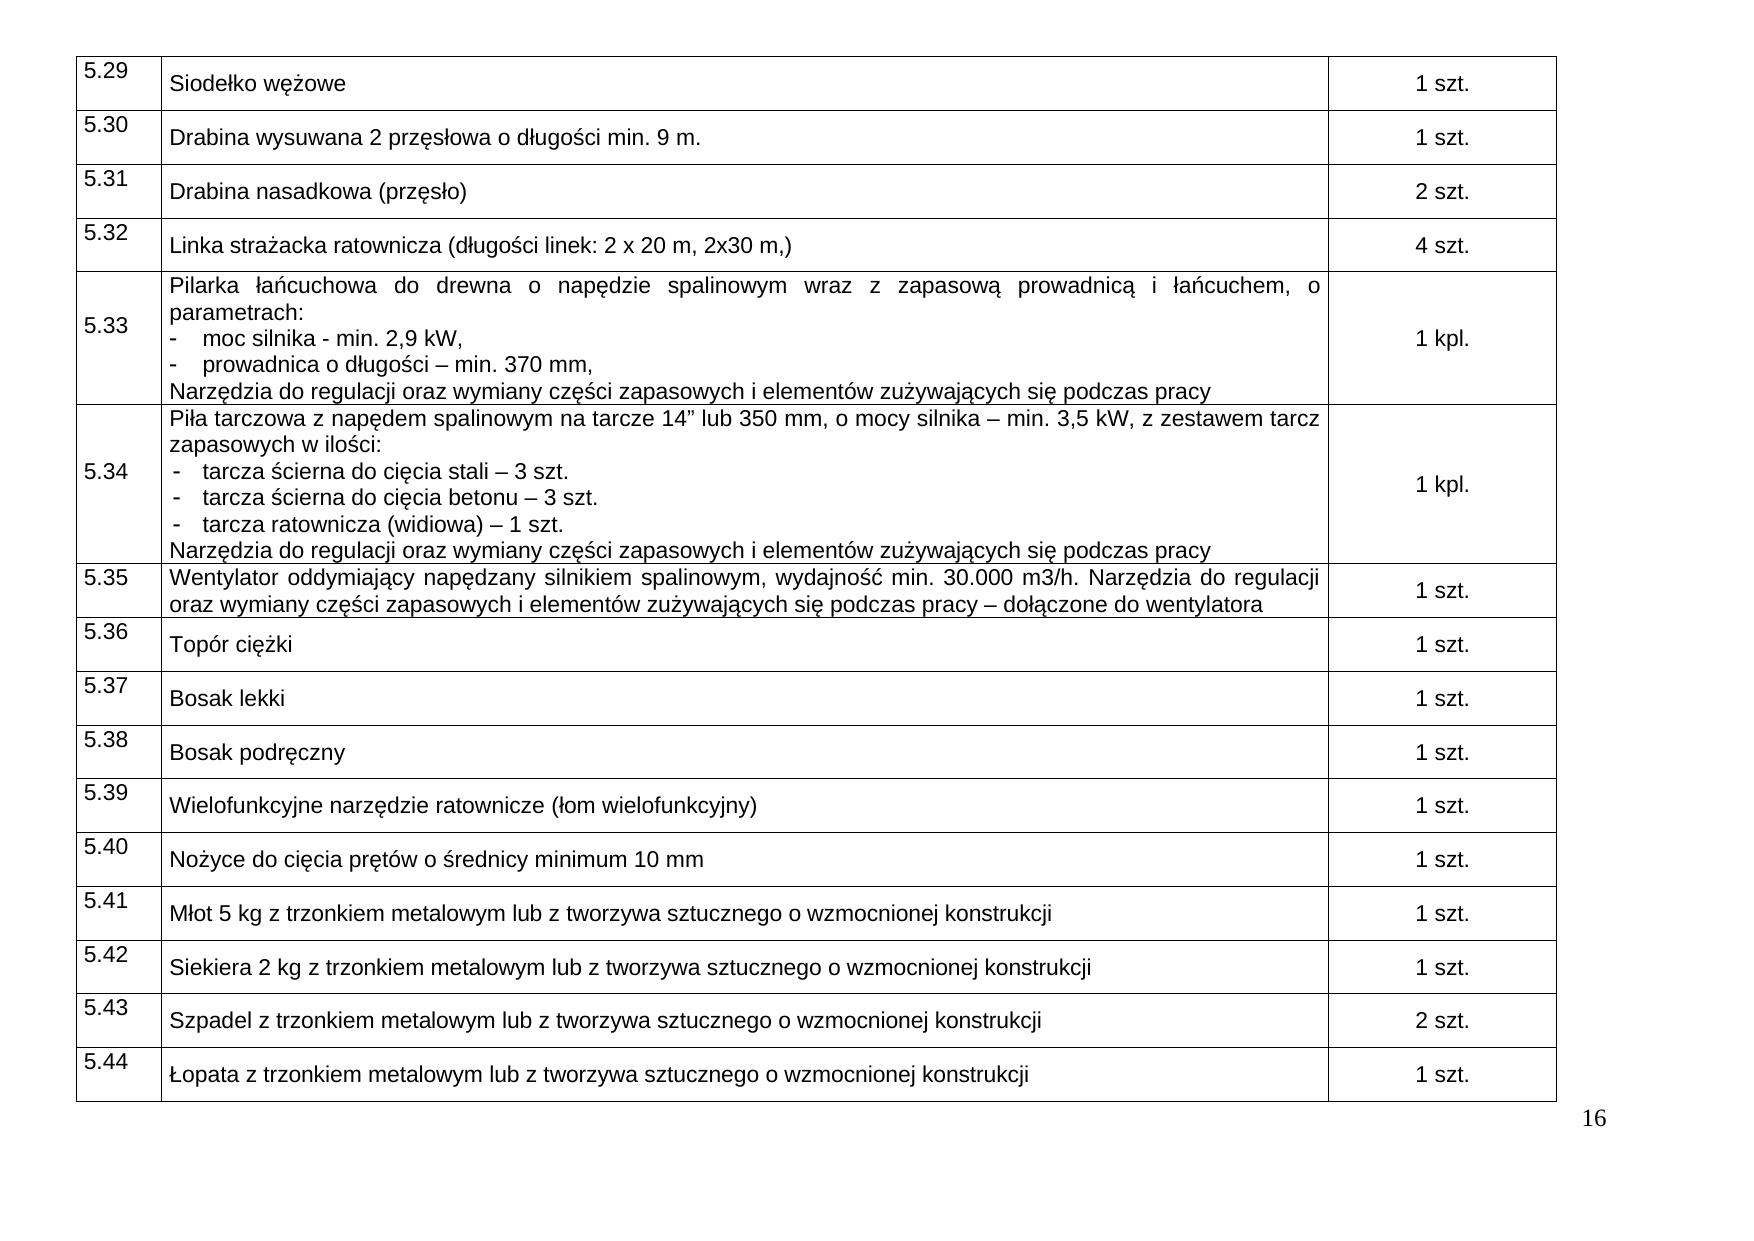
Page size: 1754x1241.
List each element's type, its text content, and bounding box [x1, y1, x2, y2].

table_cell [77, 941, 161, 993]
table_cell Bosak lekki [162, 672, 1328, 724]
table_cell 1 kpl. [1329, 272, 1556, 404]
table_cell Młot 5 kg z trzonkiem metalowym lub z tworzywa sztucznego o wzmocnionej konstrukcji [162, 887, 1328, 939]
table_cell 1 szt. [1329, 833, 1556, 886]
table_cell 1 szt. [1329, 887, 1556, 939]
table_cell 2 szt. [1329, 165, 1556, 217]
table_cell [77, 219, 161, 271]
table_cell Szpadel z trzonkiem metalowym lub z tworzywa sztucznego o wzmocnionej konstrukcji [162, 994, 1328, 1047]
table_cell Wielofunkcyjne narzędzie ratownicze (łom wielofunkcyjny) [162, 779, 1328, 832]
table_cell Piła tarczowa z napędem spalinowym na tarcze 14” lub 350 mm, o mocy silnika – min. 3,5 kW, z zestawem tarcz zapasowych w ilości: tarcza ścierna do cięcia stali – 3 szt. tarcza ścierna do cięcia betonu – 3 szt. tarcza ratownicza (widiowa) – 1 szt. Narzędzia do regulacji oraz wymiany części zapasowych i elementów zużywających się podczas pracy [162, 405, 1328, 563]
table_cell [77, 405, 161, 563]
table_cell 2 szt. [1329, 994, 1556, 1047]
table_cell [77, 57, 161, 110]
table_cell Siekiera 2 kg z trzonkiem metalowym lub z tworzywa sztucznego o wzmocnionej konstrukcji [162, 941, 1328, 993]
table_cell 1 szt. [1329, 1048, 1556, 1101]
table_cell [77, 564, 161, 617]
table_cell 1 szt. [1329, 941, 1556, 993]
table_cell Łopata z trzonkiem metalowym lub z tworzywa sztucznego o wzmocnionej konstrukcji [162, 1048, 1328, 1101]
table_cell 1 szt. [1329, 726, 1556, 778]
table_cell Topór ciężki [162, 618, 1328, 671]
table_cell [77, 779, 161, 832]
table_cell [77, 272, 161, 404]
table_cell Siodełko wężowe [162, 57, 1328, 110]
table_cell [77, 111, 161, 164]
table_cell [77, 618, 161, 671]
table_cell Drabina wysuwana 2 przęsłowa o długości min. 9 m. [162, 111, 1328, 164]
table_cell [77, 726, 161, 778]
table_cell Drabina nasadkowa (przęsło) [162, 165, 1328, 217]
table_cell Pilarka łańcuchowa do drewna o napędzie spalinowym wraz z zapasową prowadnicą i łańcuchem, o parametrach: moc silnika - min. 2,9 kW, prowadnica o długości – min. 370 mm, Narzędzia do regulacji oraz wymiany części zapasowych i elementów zużywających się podczas pracy [162, 272, 1328, 404]
table_cell [77, 672, 161, 724]
table_cell Nożyce do cięcia prętów o średnicy minimum 10 mm [162, 833, 1328, 886]
table_cell [77, 994, 161, 1047]
table_cell Bosak podręczny [162, 726, 1328, 778]
table_cell [77, 833, 161, 886]
table_cell 1 szt. [1329, 618, 1556, 671]
table_cell 1 szt. [1329, 779, 1556, 832]
table_cell 1 kpl. [1329, 405, 1556, 563]
table_cell [77, 1048, 161, 1101]
table_cell 1 szt. [1329, 672, 1556, 724]
table_cell Linka strażacka ratownicza (długości linek: 2 x 20 m, 2x30 m,) [162, 219, 1328, 271]
table_cell 1 szt. [1329, 564, 1556, 617]
table_cell [77, 165, 161, 217]
table_cell 1 szt. [1329, 57, 1556, 110]
table_cell 4 szt. [1329, 219, 1556, 271]
table_cell 1 szt. [1329, 111, 1556, 164]
table_cell [77, 887, 161, 939]
table_cell Wentylator oddymiający napędzany silnikiem spalinowym, wydajność min. 30.000 m3/h. Narzędzia do regulacji oraz wymiany części zapasowych i elementów zużywających się podczas pracy – dołączone do wentylatora [162, 564, 1328, 617]
